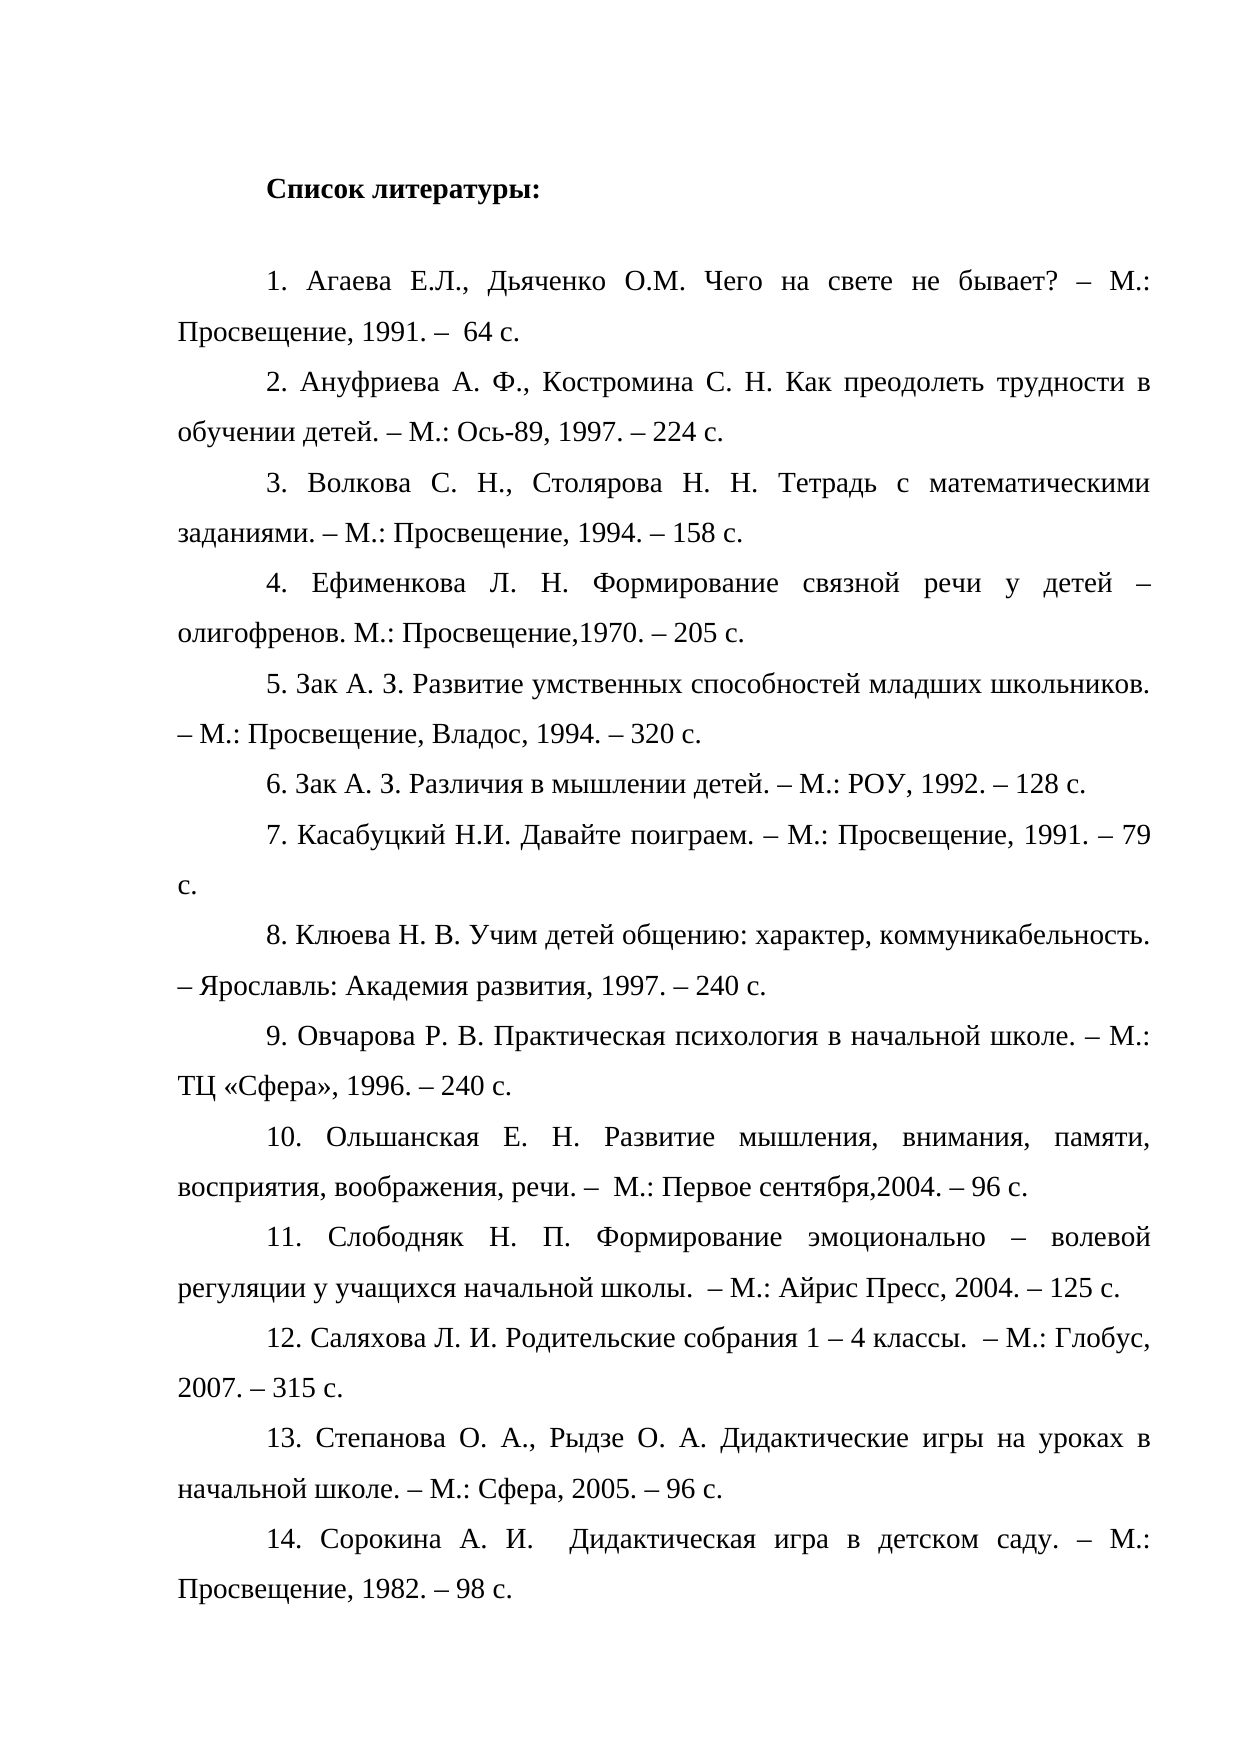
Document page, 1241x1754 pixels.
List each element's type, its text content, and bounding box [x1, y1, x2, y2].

text 3. Волкова С. Н., Столярова Н. Н. Тетрадь с математическими заданиями. – М.: Просвещение, 1994. – 158 с. [177, 465, 1152, 548]
text 13. Степанова О. А., Рыдзе О. А. Дидактические игры на уроках в начальной школе. – М.: Сфера, 2005. – 96 с. [177, 1421, 1152, 1504]
text 2. Ануфриева А. Ф., Костромина С. Н. Как преодолеть трудности в обучении детей. – М.: Ось-89, 1997. – 224 с. [177, 364, 1152, 448]
text 8. Клюева Н. В. Учим детей общению: характер, коммуникабельность. – Ярославль: Академия развития, 1997. – 240 с. [177, 917, 1152, 1001]
text 12. Саляхова Л. И. Родительские собрания 1 – 4 классы. – М.: Глобус, 2007. – 315 с. [177, 1320, 1152, 1404]
text 6. Зак А. З. Различия в мышлении детей. – М.: РОУ, 1992. – 128 с. [177, 767, 1152, 800]
text 9. Овчарова Р. В. Практическая психология в начальной школе. – М.: ТЦ «Сфера», 1996. – 240 с. [177, 1018, 1152, 1102]
text 10. Ольшанская Е. Н. Развитие мышления, внимания, памяти, восприятия, воображения, речи. – М.: Первое сентября,2004. – 96 с. [177, 1119, 1152, 1203]
text Список литературы: [177, 171, 1152, 205]
text 1. Агаева Е.Л., Дьяченко О.М. Чего на свете не бывает? – М.: Просвещение, 1991. – 64 с. [177, 263, 1152, 347]
text 14. Сорокина А. И. Дидактическая игра в детском саду. – М.: Просвещение, 1982. – 98 с. [177, 1521, 1152, 1605]
text 4. Ефименкова Л. Н. Формирование связной речи у детей – олигофренов. М.: Просвещение,1970. – 205 с. [177, 565, 1152, 649]
text 11. Слободняк Н. П. Формирование эмоционально – волевой регуляции у учащихся начальной школы. – М.: Айрис Пресс, 2004. – 125 с. [177, 1219, 1152, 1303]
text 7. Касабуцкий Н.И. Давайте поиграем. – М.: Просвещение, 1991. – 79 с. [177, 817, 1152, 901]
text 5. Зак А. З. Развитие умственных способностей младших школьников. – М.: Просвещение, Владос, 1994. – 320 с. [177, 666, 1152, 750]
